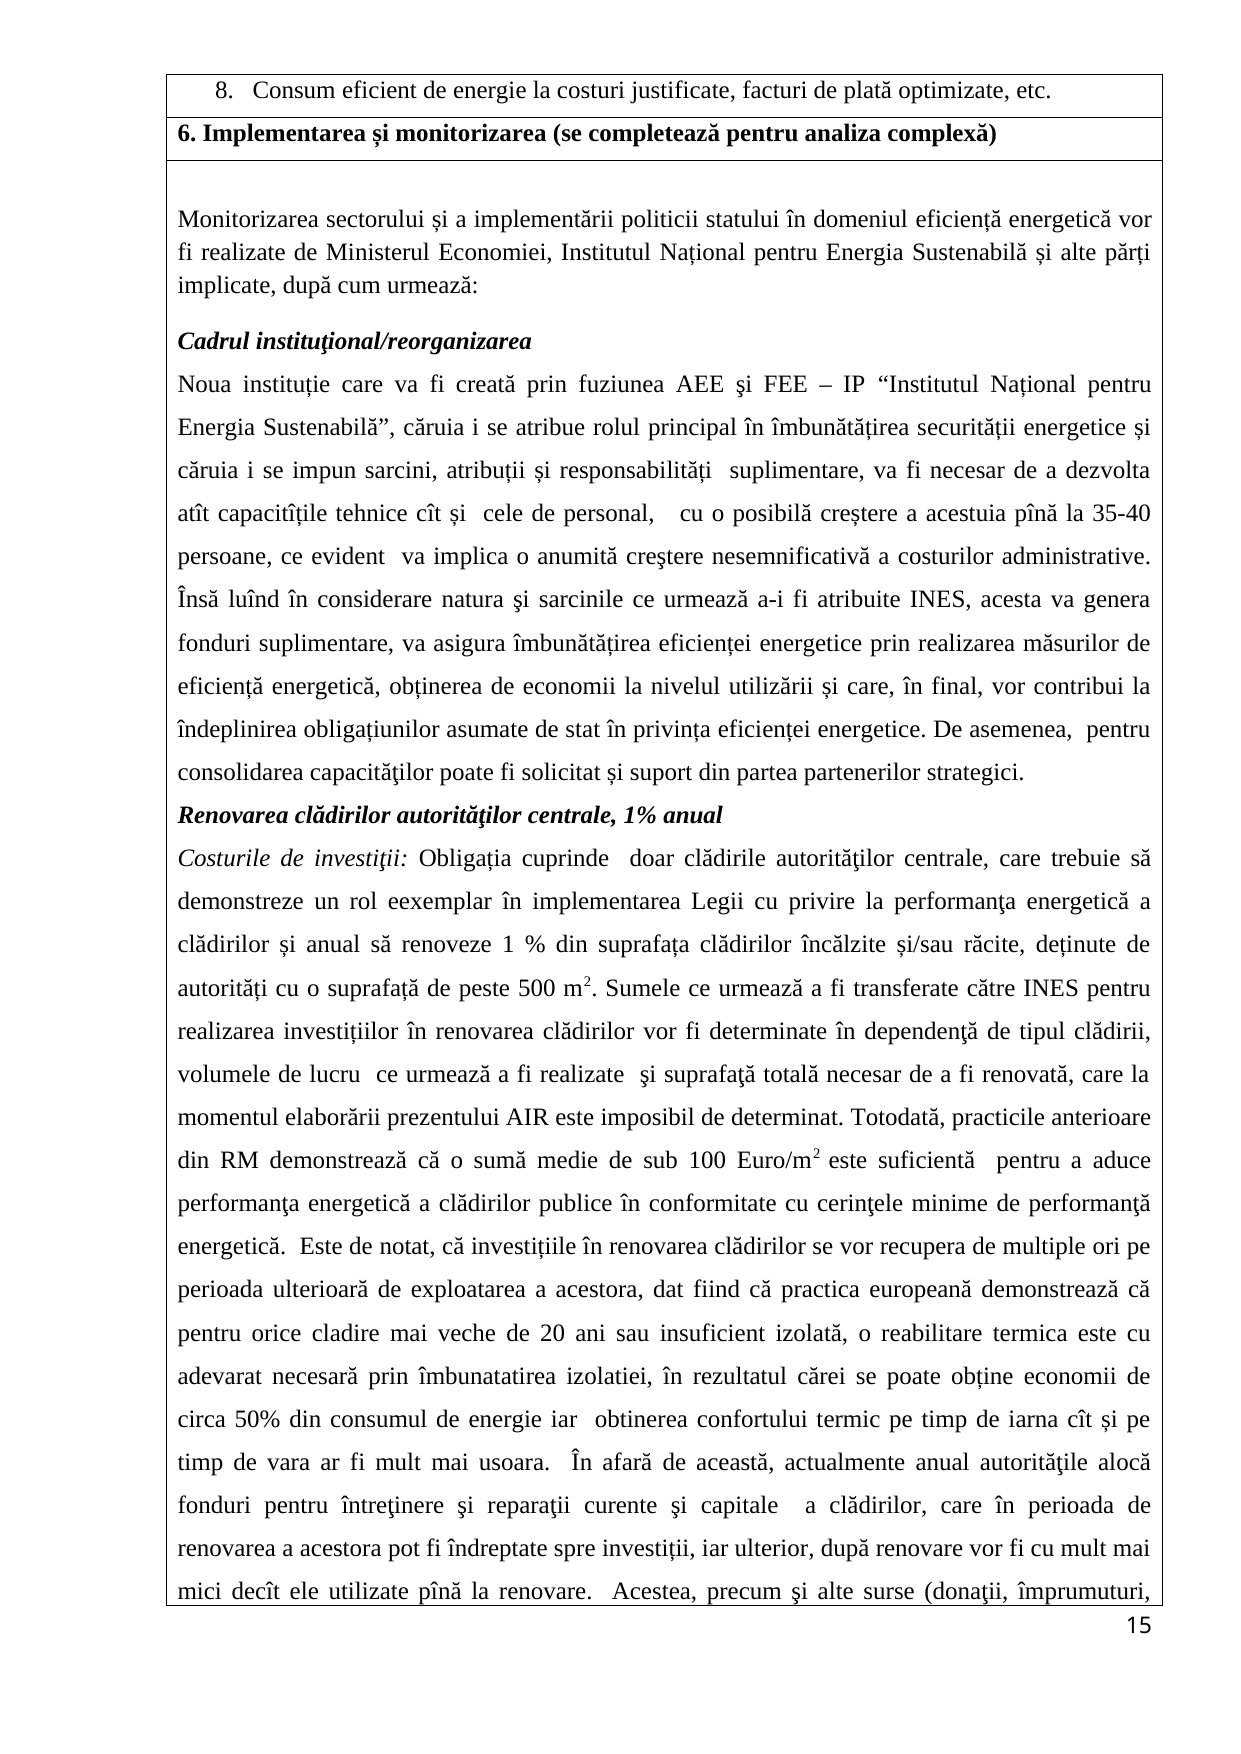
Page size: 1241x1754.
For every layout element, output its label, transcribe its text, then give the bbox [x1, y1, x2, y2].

table_cell 6. Implementarea și monitorizarea (se completează pentru analiza complexă) [167, 118, 1162, 160]
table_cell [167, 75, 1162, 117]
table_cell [167, 161, 1162, 1605]
